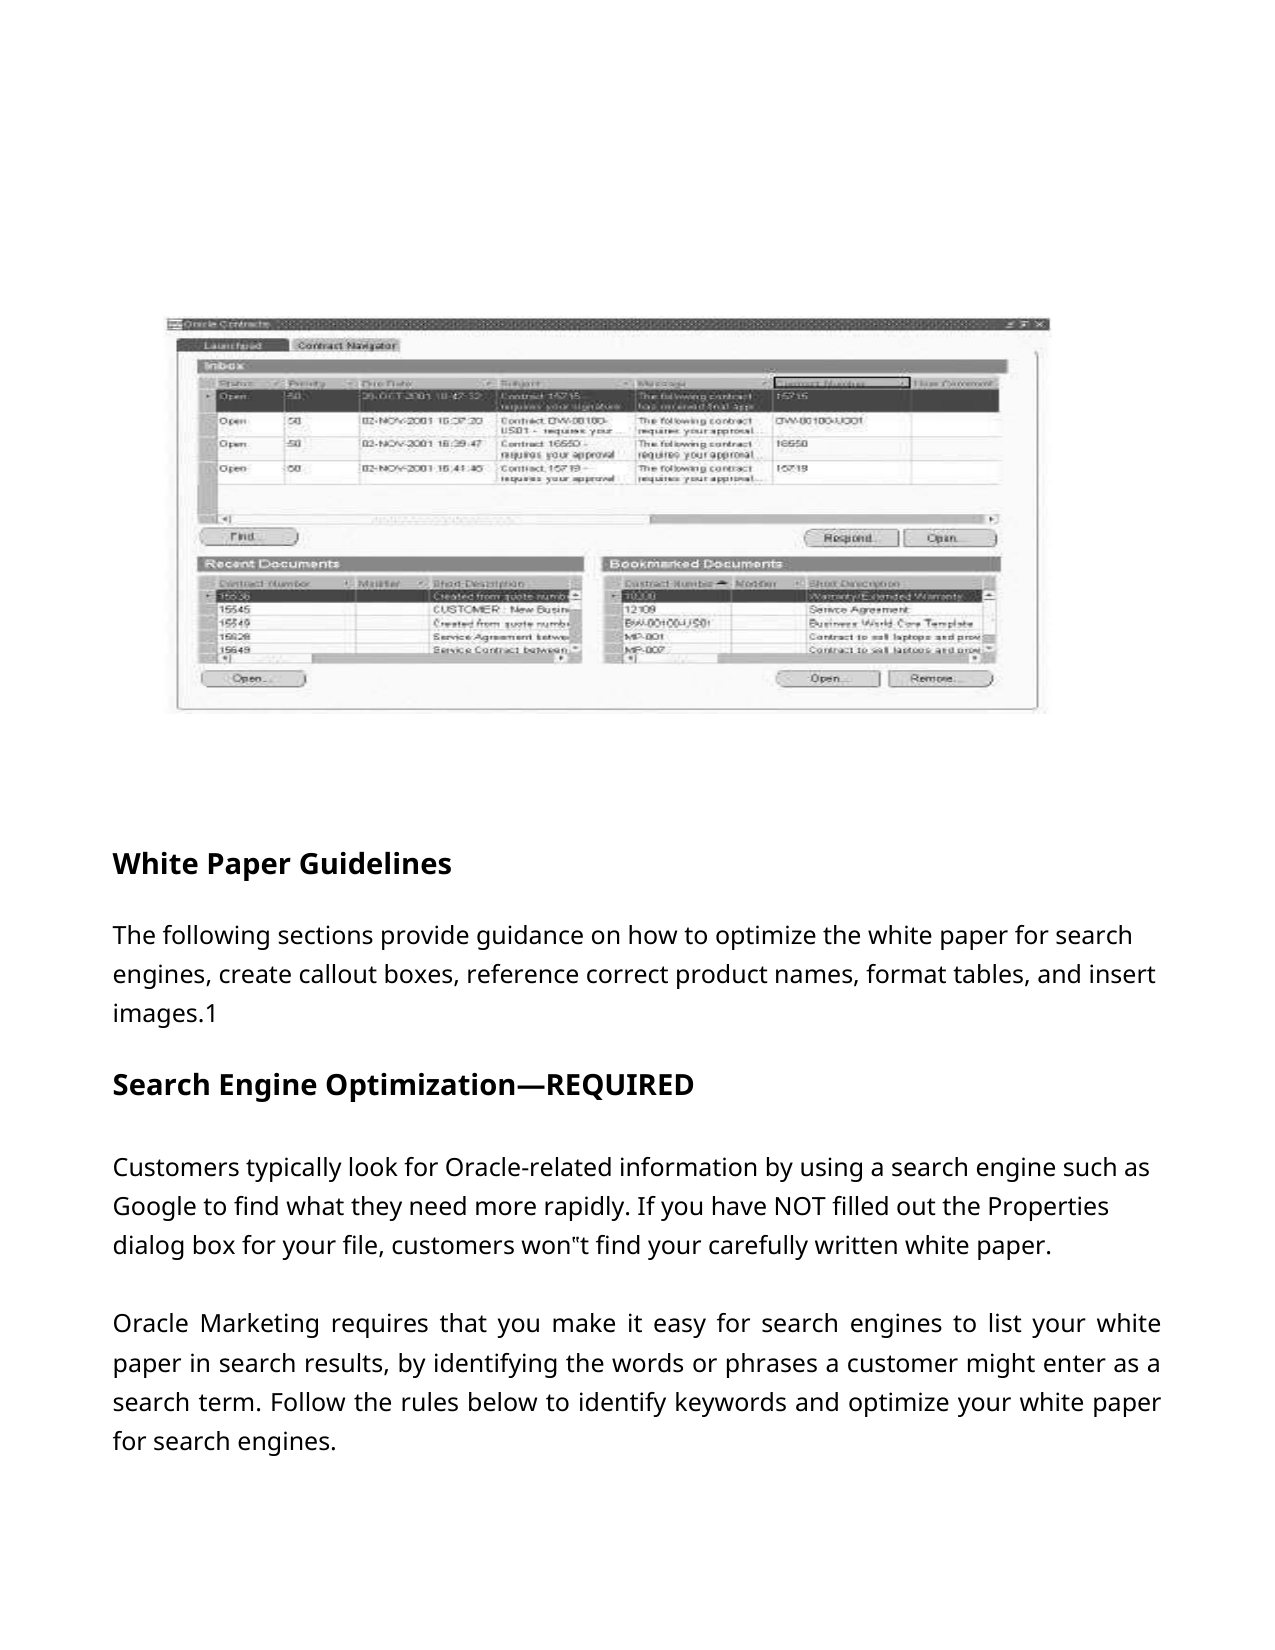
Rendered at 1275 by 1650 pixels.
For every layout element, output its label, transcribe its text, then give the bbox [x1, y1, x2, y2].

text White Paper Guidelines [112, 843, 1162, 883]
text Customers typically look for Oracle-related information by using a search engine such as Google to find what they need more rapidly. If you have NOT filled out the Properties dialog box for your file, customers won‟t find your carefully written white paper. [112, 1149, 1162, 1262]
text Search Engine Optimization—REQUIRED [112, 1064, 1162, 1104]
picture [162, 316, 1052, 714]
text The following sections provide guidance on how to optimize the white paper for search engines, create callout boxes, reference correct product names, format tables, and insert images.1 [112, 918, 1162, 1030]
text Oracle Marketing requires that you make it easy for search engines to list your white paper in search results, by identifying the words or phrases a customer might enter as a search term. Follow the rules below to identify keywords and optimize your white paper for search engines. [112, 1306, 1162, 1458]
